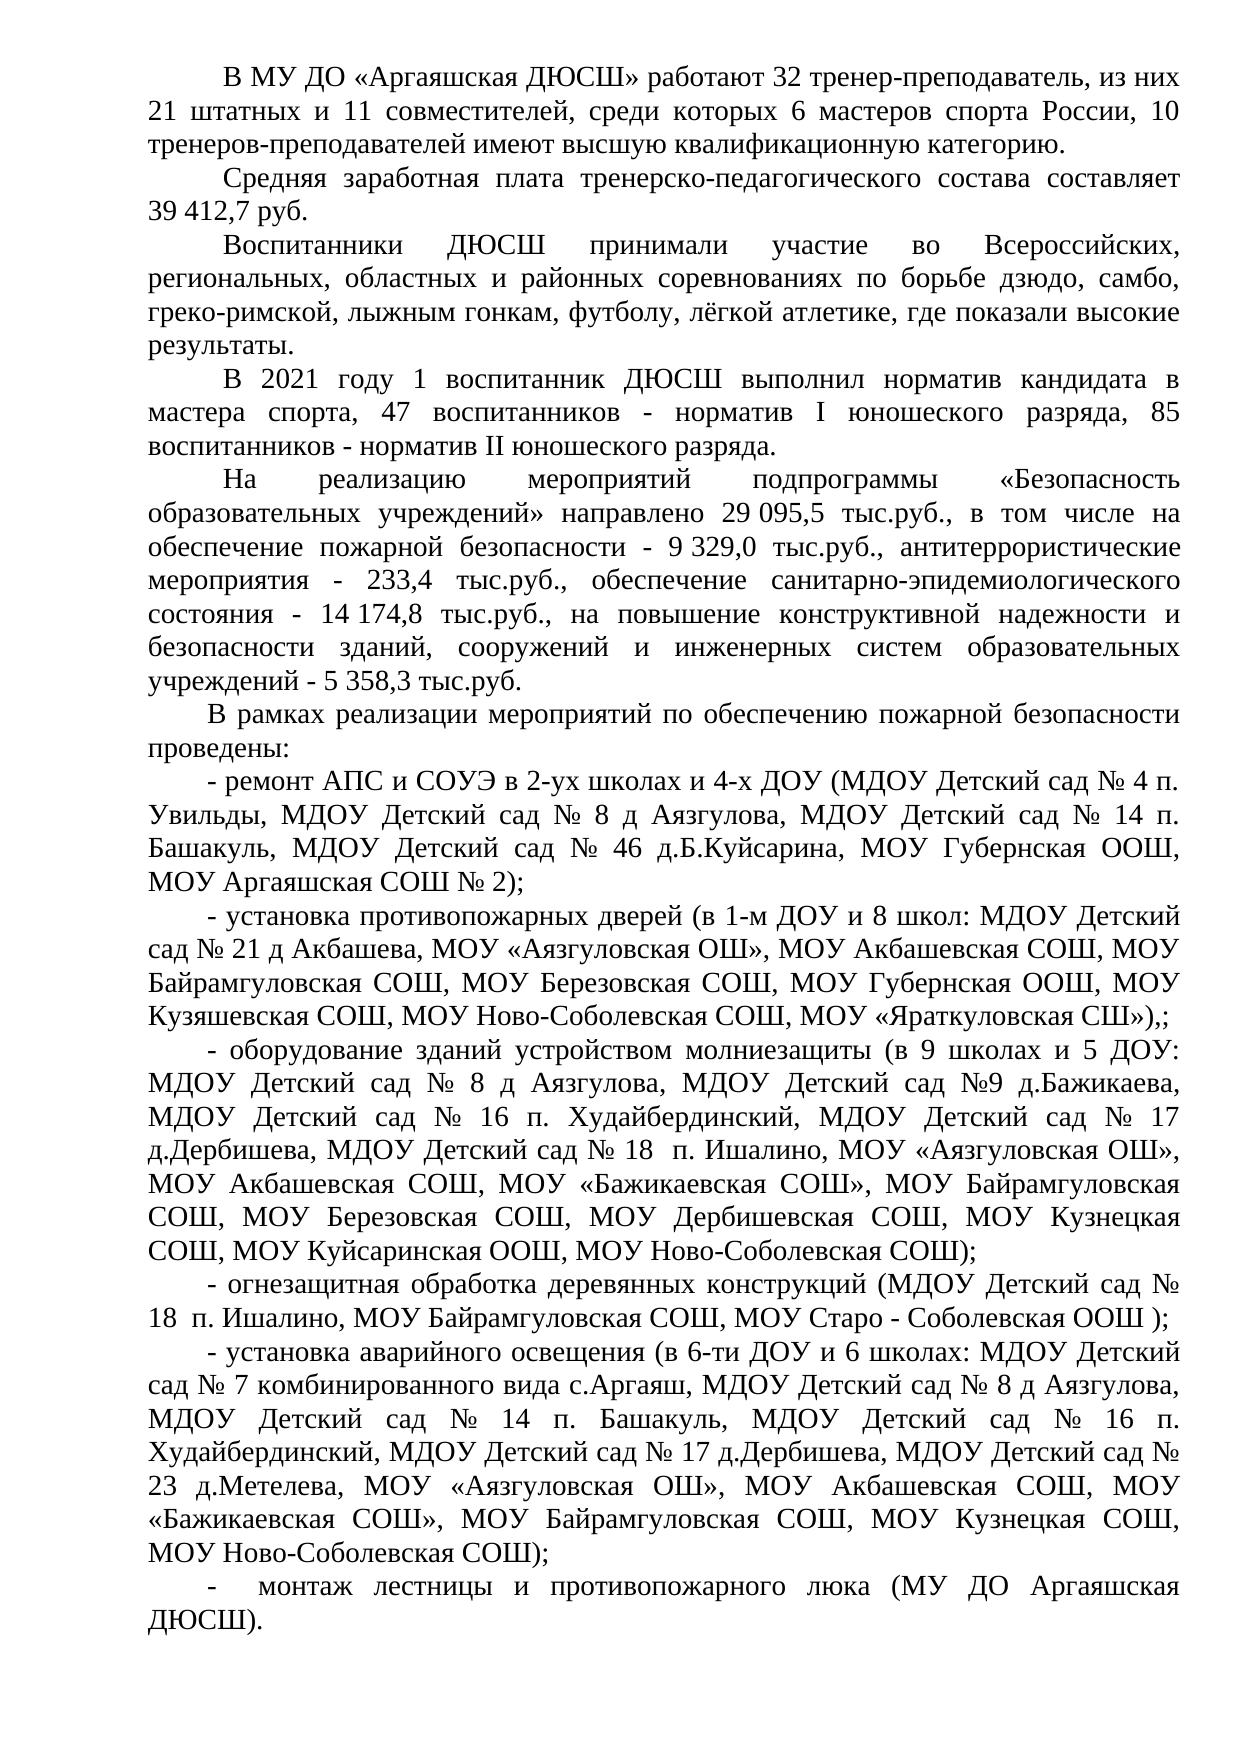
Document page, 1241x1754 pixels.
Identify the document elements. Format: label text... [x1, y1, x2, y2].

text - огнезащитная обработка деревянных конструкций (МДОУ Детский сад № 18 п. Ишалино, МОУ Байрамгуловская СОШ, МОУ Старо - Соболевская ООШ ); [148, 1267, 1181, 1334]
text В 2021 году 1 воспитанник ДЮСШ выполнил норматив кандидата в мастера спорта, 47 воспитанников - норматив I юношеского разряда, 85 воспитанников - норматив II юношеского разряда. [148, 361, 1181, 462]
text Воспитанники ДЮСШ принимали участие во Всероссийских, региональных, областных и районных соревнованиях по борьбе дзюдо, самбо, греко-римской, лыжным гонкам, футболу, лёгкой атлетике, где показали высокие результаты. [148, 227, 1181, 361]
text - установка противопожарных дверей (в 1-м ДОУ и 8 школ: МДОУ Детский сад № 21 д Акбашева, МОУ «Аязгуловская ОШ», МОУ Акбашевская СОШ, МОУ Байрамгуловская СОШ, МОУ Березовская СОШ, МОУ Губернская ООШ, МОУ Кузяшевская СОШ, МОУ Ново-Соболевская СОШ, МОУ «Яраткуловская СШ»),; [148, 898, 1181, 1032]
text На реализацию мероприятий подпрограммы «Безопасность образовательных учреждений» направлено 29 095,5 тыс.руб., в том числе на обеспечение пожарной безопасности - 9 329,0 тыс.руб., антитеррористические мероприятия - 233,4 тыс.руб., обеспечение санитарно-эпидемиологического состояния - 14 174,8 тыс.руб., на повышение конструктивной надежности и безопасности зданий, сооружений и инженерных систем образовательных учреждений - 5 358,3 тыс.руб. [148, 462, 1181, 696]
text - ремонт АПС и СОУЭ в 2-ух школах и 4-х ДОУ (МДОУ Детский сад № 4 п. Увильды, МДОУ Детский сад № 8 д Аязгулова, МДОУ Детский сад № 14 п. Башакуль, МДОУ Детский сад № 46 д.Б.Куйсарина, МОУ Губернская ООШ, МОУ Аргаяшская СОШ № 2); [148, 763, 1181, 898]
text - установка аварийного освещения (в 6-ти ДОУ и 6 школах: МДОУ Детский сад № 7 комбинированного вида с.Аргаяш, МДОУ Детский сад № 8 д Аязгулова, МДОУ Детский сад № 14 п. Башакуль, МДОУ Детский сад № 16 п. Худайбердинский, МДОУ Детский сад № 17 д.Дербишева, МДОУ Детский сад № 23 д.Метелева, МОУ «Аязгуловская ОШ», МОУ Акбашевская СОШ, МОУ «Бажикаевская СОШ», МОУ Байрамгуловская СОШ, МОУ Кузнецкая СОШ, МОУ Ново-Соболевская СОШ); [148, 1334, 1181, 1568]
text - оборудование зданий устройством молниезащиты (в 9 школах и 5 ДОУ: МДОУ Детский сад № 8 д Аязгулова, МДОУ Детский сад №9 д.Бажикаева, МДОУ Детский сад № 16 п. Худайбердинский, МДОУ Детский сад № 17 д.Дербишева, МДОУ Детский сад № 18 п. Ишалино, МОУ «Аязгуловская ОШ», МОУ Акбашевская СОШ, МОУ «Бажикаевская СОШ», МОУ Байрамгуловская СОШ, МОУ Березовская СОШ, МОУ Дербишевская СОШ, МОУ Кузнецкая СОШ, МОУ Куйсаринская ООШ, МОУ Ново-Соболевская СОШ); [148, 1032, 1181, 1267]
text Средняя заработная плата тренерско-педагогического состава составляет 39 412,7 руб. [148, 160, 1181, 227]
text - монтаж лестницы и противопожарного люка (МУ ДО Аргаяшская ДЮСШ). [148, 1568, 1181, 1636]
text В МУ ДО «Аргаяшская ДЮСШ» работают 32 тренер-преподаватель, из них 21 штатных и 11 совместителей, среди которых 6 мастеров спорта России, 10 тренеров-преподавателей имеют высшую квалификационную категорию. [148, 59, 1181, 160]
text В рамках реализации мероприятий по обеспечению пожарной безопасности проведены: [148, 696, 1181, 763]
